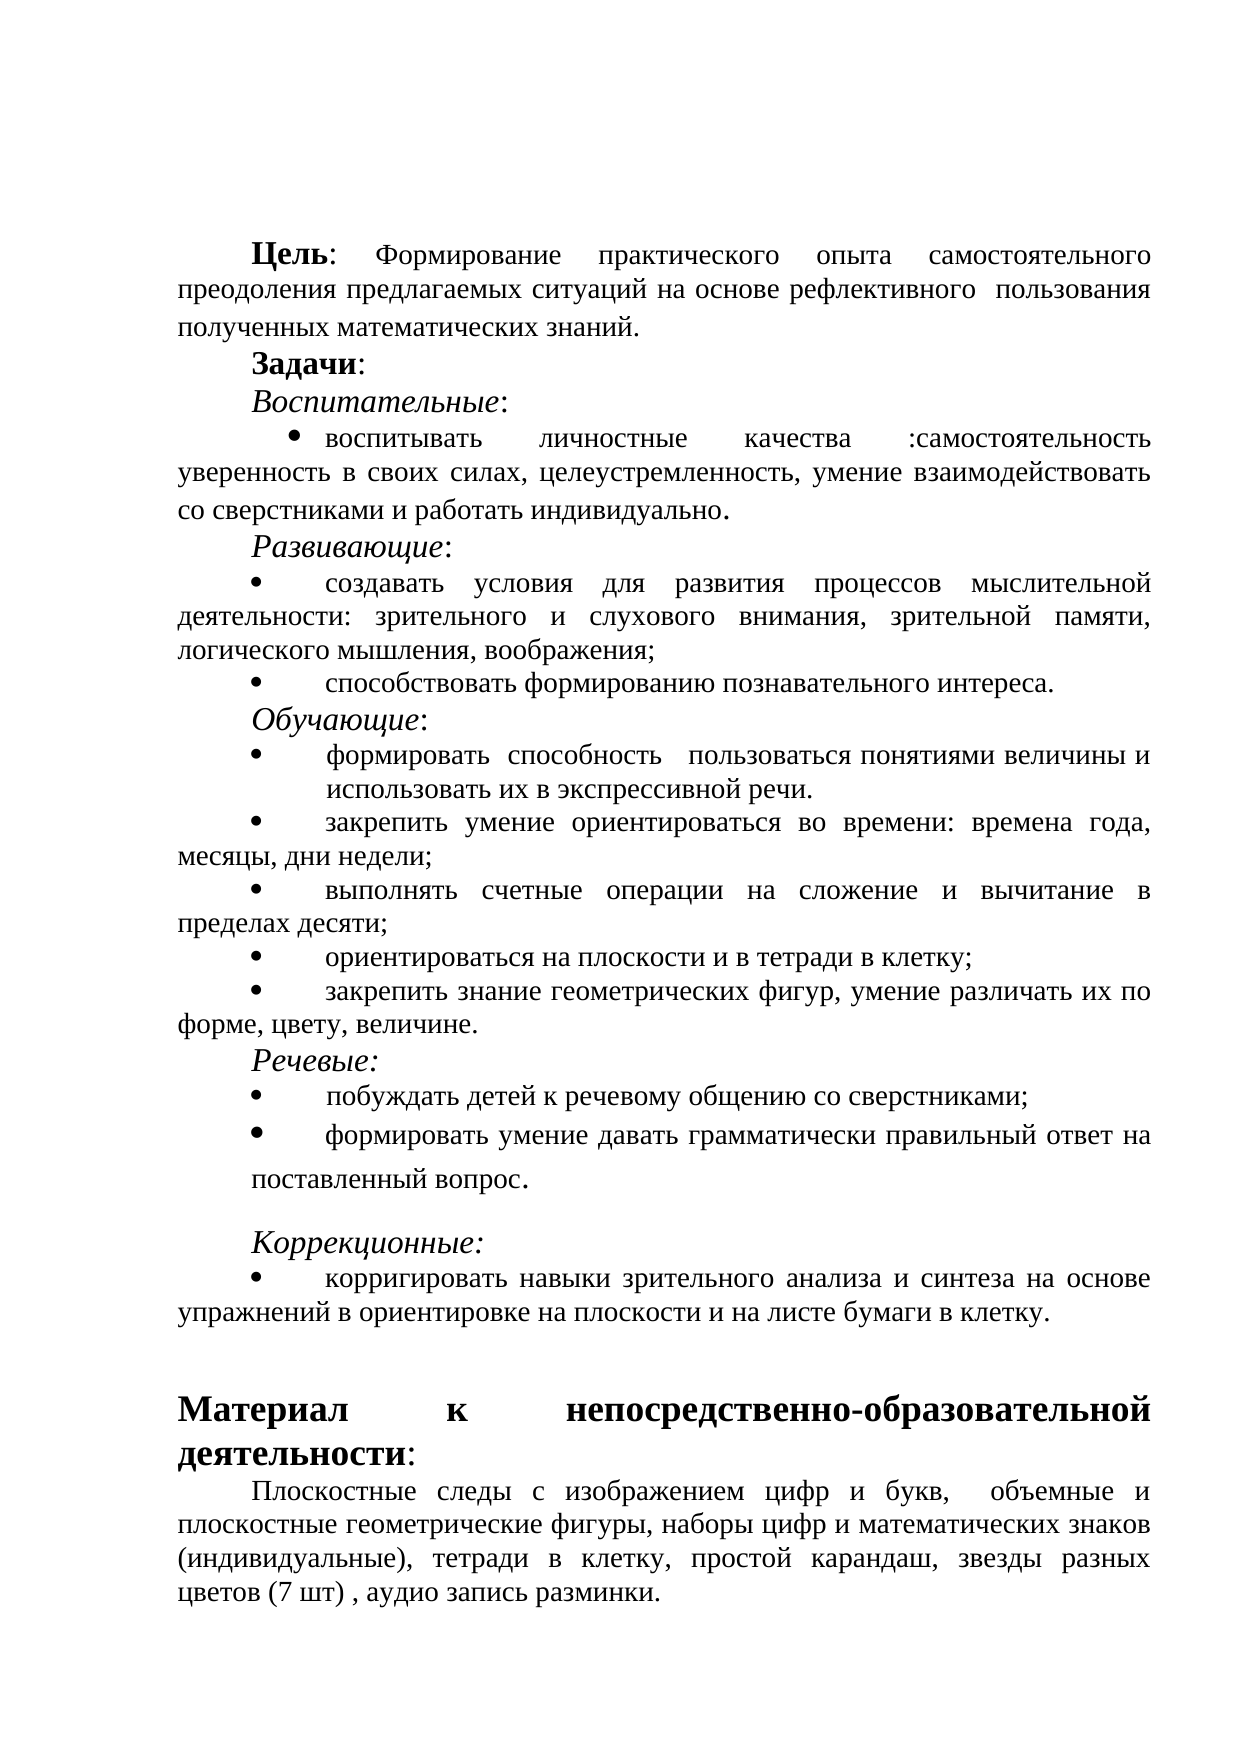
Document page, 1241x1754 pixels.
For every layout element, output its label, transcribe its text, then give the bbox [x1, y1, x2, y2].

text Речевые: [177, 1040, 1152, 1078]
text Обучающие: [177, 699, 1152, 737]
text Воспитательные: [177, 382, 1152, 420]
list формировать умение давать грамматически правильный ответ на поставленный вопрос. [251, 1117, 1152, 1195]
list воспитывать личностные качества :самостоятельность уверенность в своих силах, целеустремленность, умение взаимодействовать со сверстниками и работать индивидуально. [177, 420, 1152, 526]
list создавать условия для развития процессов мыслительной деятельности: зрительного и слухового внимания, зрительной памяти, логического мышления, воображения; [177, 565, 1152, 665]
list побуждать детей к речевому общению со сверстниками; [251, 1078, 1152, 1112]
list закрепить умение ориентироваться во времени: времена года, месяцы, дни недели; [177, 804, 1152, 872]
list корригировать навыки зрительного анализа и синтеза на основе упражнений в ориентировке на плоскости и на листе бумаги в клетку. [177, 1260, 1152, 1327]
text Материал к непосредственно-образовательной деятельности: [177, 1387, 1152, 1473]
text Цель: Формирование практического опыта самостоятельного преодоления предлагаемых ситуаций на основе рефлективного пользования полученных математических знаний. [177, 233, 1152, 343]
list ориентироваться на плоскости и в тетради в клетку; [177, 939, 1152, 973]
text Развивающие: [177, 526, 1152, 565]
list способствовать формированию познавательного интереса. [177, 665, 1152, 699]
text Плоскостные следы с изображением цифр и букв, объемные и плоскостные геометрические фигуры, наборы цифр и математических знаков (индивидуальные), тетради в клетку, простой карандаш, звезды разных цветов (7 шт) , аудио запись разминки. [177, 1473, 1152, 1607]
list формировать способность пользоваться понятиями величины и использовать их в экспрессивной речи. [251, 737, 1152, 804]
text Коррекционные: [177, 1222, 1152, 1260]
list выполнять счетные операции на сложение и вычитание в пределах десяти; [177, 872, 1152, 939]
text Задачи: [177, 343, 1152, 382]
list закрепить знание геометрических фигур, умение различать их по форме, цвету, величине. [177, 973, 1152, 1040]
